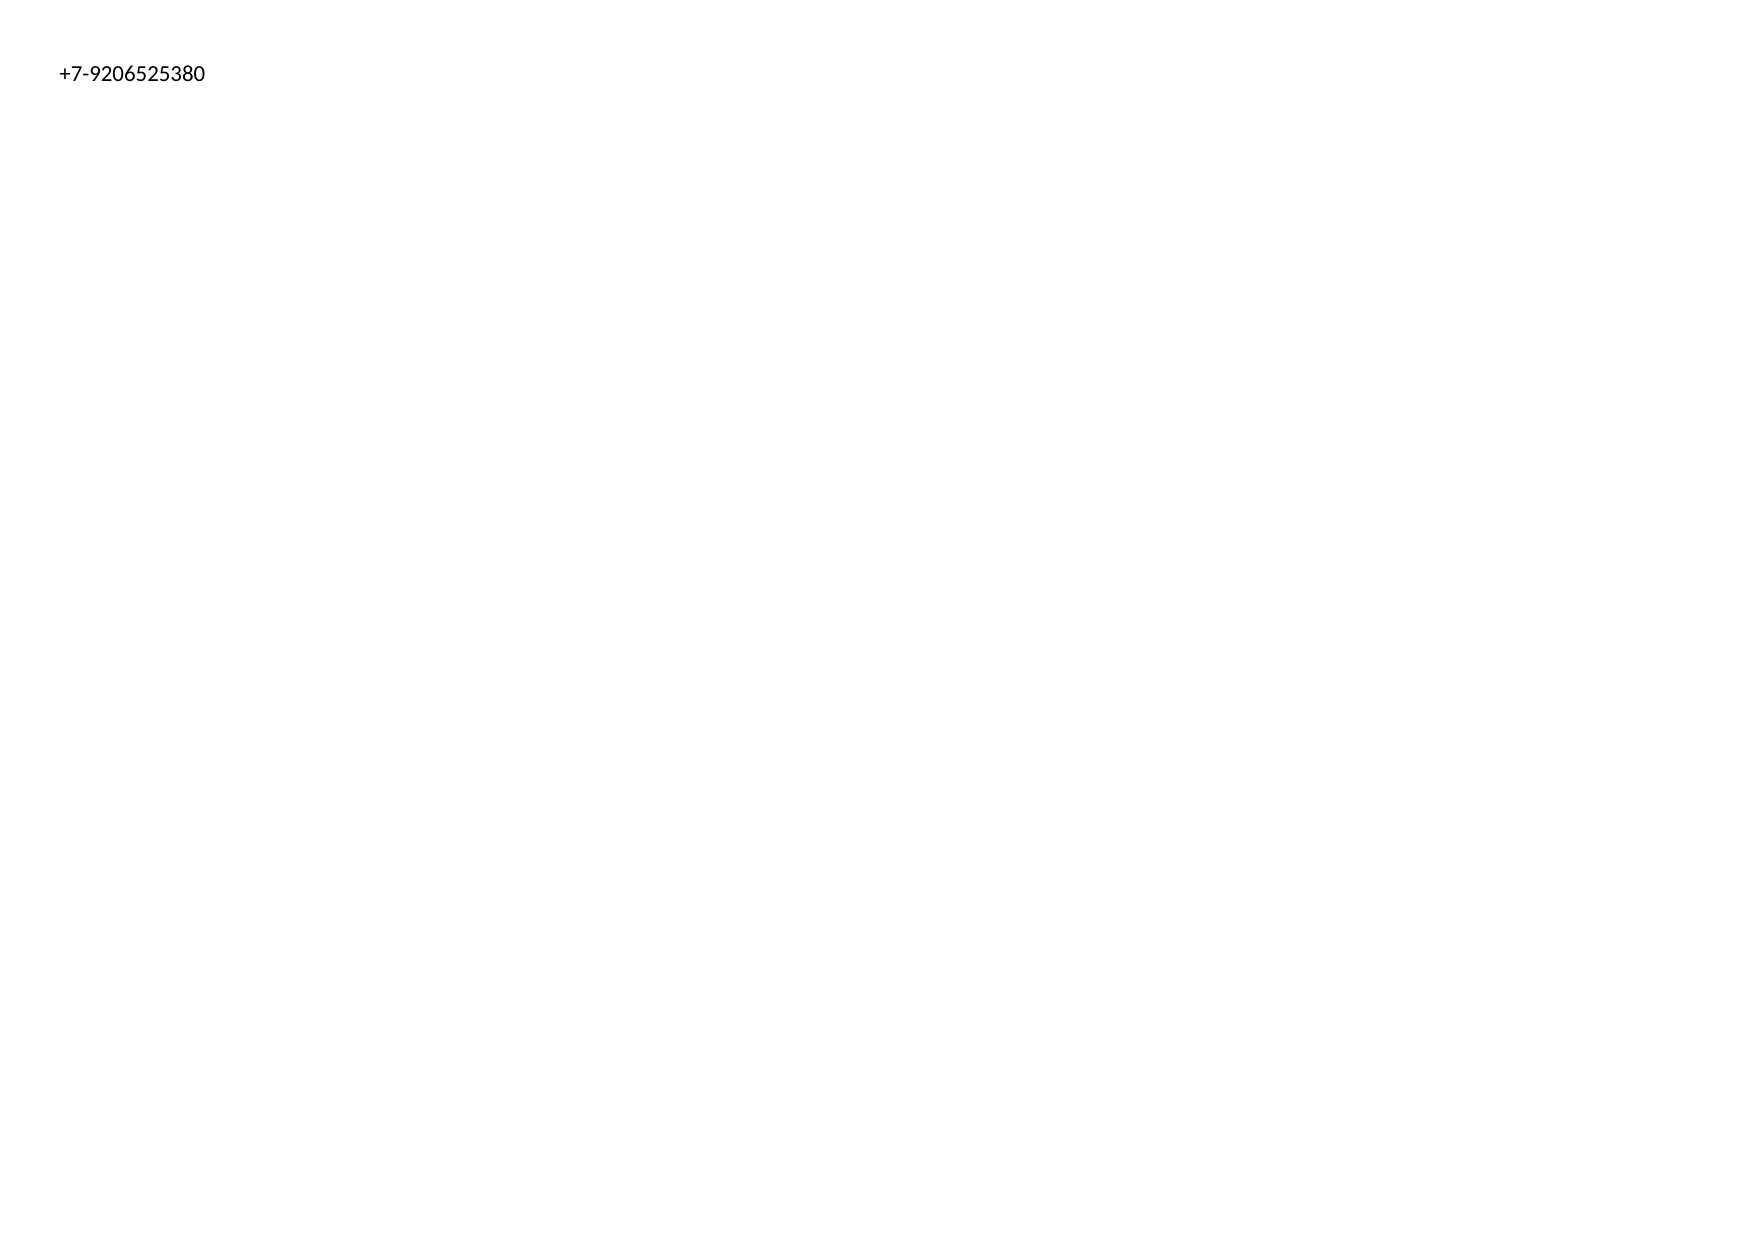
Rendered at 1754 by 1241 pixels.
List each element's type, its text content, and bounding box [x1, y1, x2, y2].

text +7-9206525380 [59, 59, 1695, 87]
